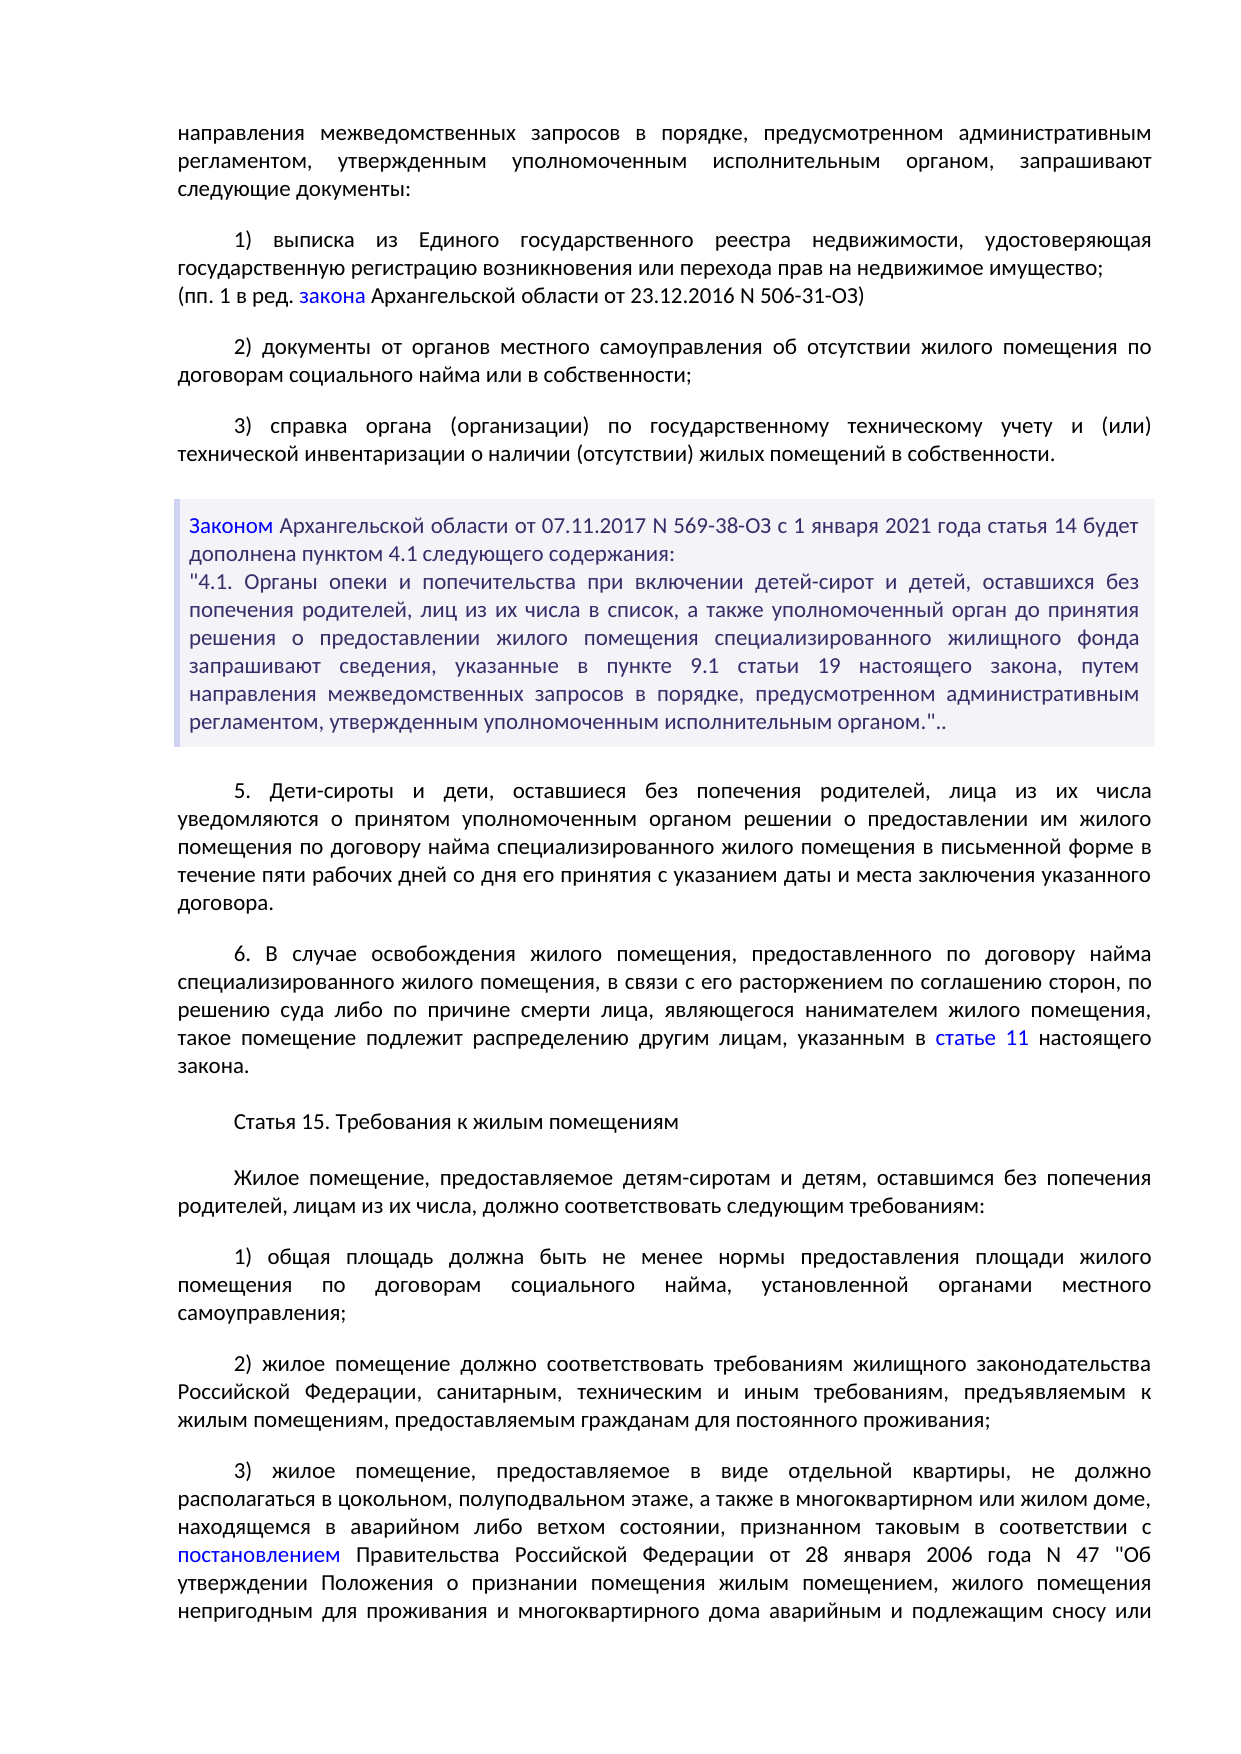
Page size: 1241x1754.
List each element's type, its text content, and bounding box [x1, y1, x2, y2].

table_header Законом Архангельской области от 07.11.2017 N 569-38-ОЗ с 1 января 2021 года статья 14 будет дополнена пунктом 4.1 следующего содержания: "4.1. Органы опеки и попечительства при включении детей-сирот и детей, оставшихся без попечения родителей, лиц из их числа в список, а также уполномоченный орган до принятия решения о предоставлении жилого помещения специализированного жилищного фонда запрашивают сведения, указанные в пункте 9.1 статьи 19 настоящего закона, путем направления межведомственных запросов в порядке, предусмотренном административным регламентом, утвержденным уполномоченным исполнительным органом.".. [180, 499, 1149, 747]
text 2) документы от органов местного самоуправления об отсутствии жилого помещения по договорам социального найма или в собственности; [177, 332, 1152, 388]
text Статья 15. Требования к жилым помещениям [177, 1107, 1152, 1135]
text 3) справка органа (организации) по государственному техническому учету и (или) технической инвентаризации о наличии (отсутствии) жилых помещений в собственности. [177, 411, 1152, 467]
text 5. Дети-сироты и дети, оставшиеся без попечения родителей, лица из их числа уведомляются о принятом уполномоченным органом решении о предоставлении им жилого помещения по договору найма специализированного жилого помещения в письменной форме в течение пяти рабочих дней со дня его принятия с указанием даты и места заключения указанного договора. [177, 776, 1152, 916]
text 1) выписка из Единого государственного реестра недвижимости, удостоверяющая государственную регистрацию возникновения или перехода прав на недвижимое имущество; [177, 225, 1152, 281]
text 2) жилое помещение должно соответствовать требованиям жилищного законодательства Российской Федерации, санитарным, техническим и иным требованиям, предъявляемым к жилым помещениям, предоставляемым гражданам для постоянного проживания; [177, 1349, 1152, 1433]
text 1) общая площадь должна быть не менее нормы предоставления площади жилого помещения по договорам социального найма, установленной органами местного самоуправления; [177, 1242, 1152, 1326]
text (пп. 1 в ред. закона Архангельской области от 23.12.2016 N 506-31-ОЗ) [177, 281, 1152, 309]
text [177, 118, 1152, 202]
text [177, 1456, 1152, 1624]
text Жилое помещение, предоставляемое детям-сиротам и детям, оставшимся без попечения родителей, лицам из их числа, должно соответствовать следующим требованиям: [177, 1163, 1152, 1219]
text 6. В случае освобождения жилого помещения, предоставленного по договору найма специализированного жилого помещения, в связи с его расторжением по соглашению сторон, по решению суда либо по причине смерти лица, являющегося нанимателем жилого помещения, такое помещение подлежит распределению другим лицам, указанным в статье 11 настоящего закона. [177, 939, 1152, 1079]
